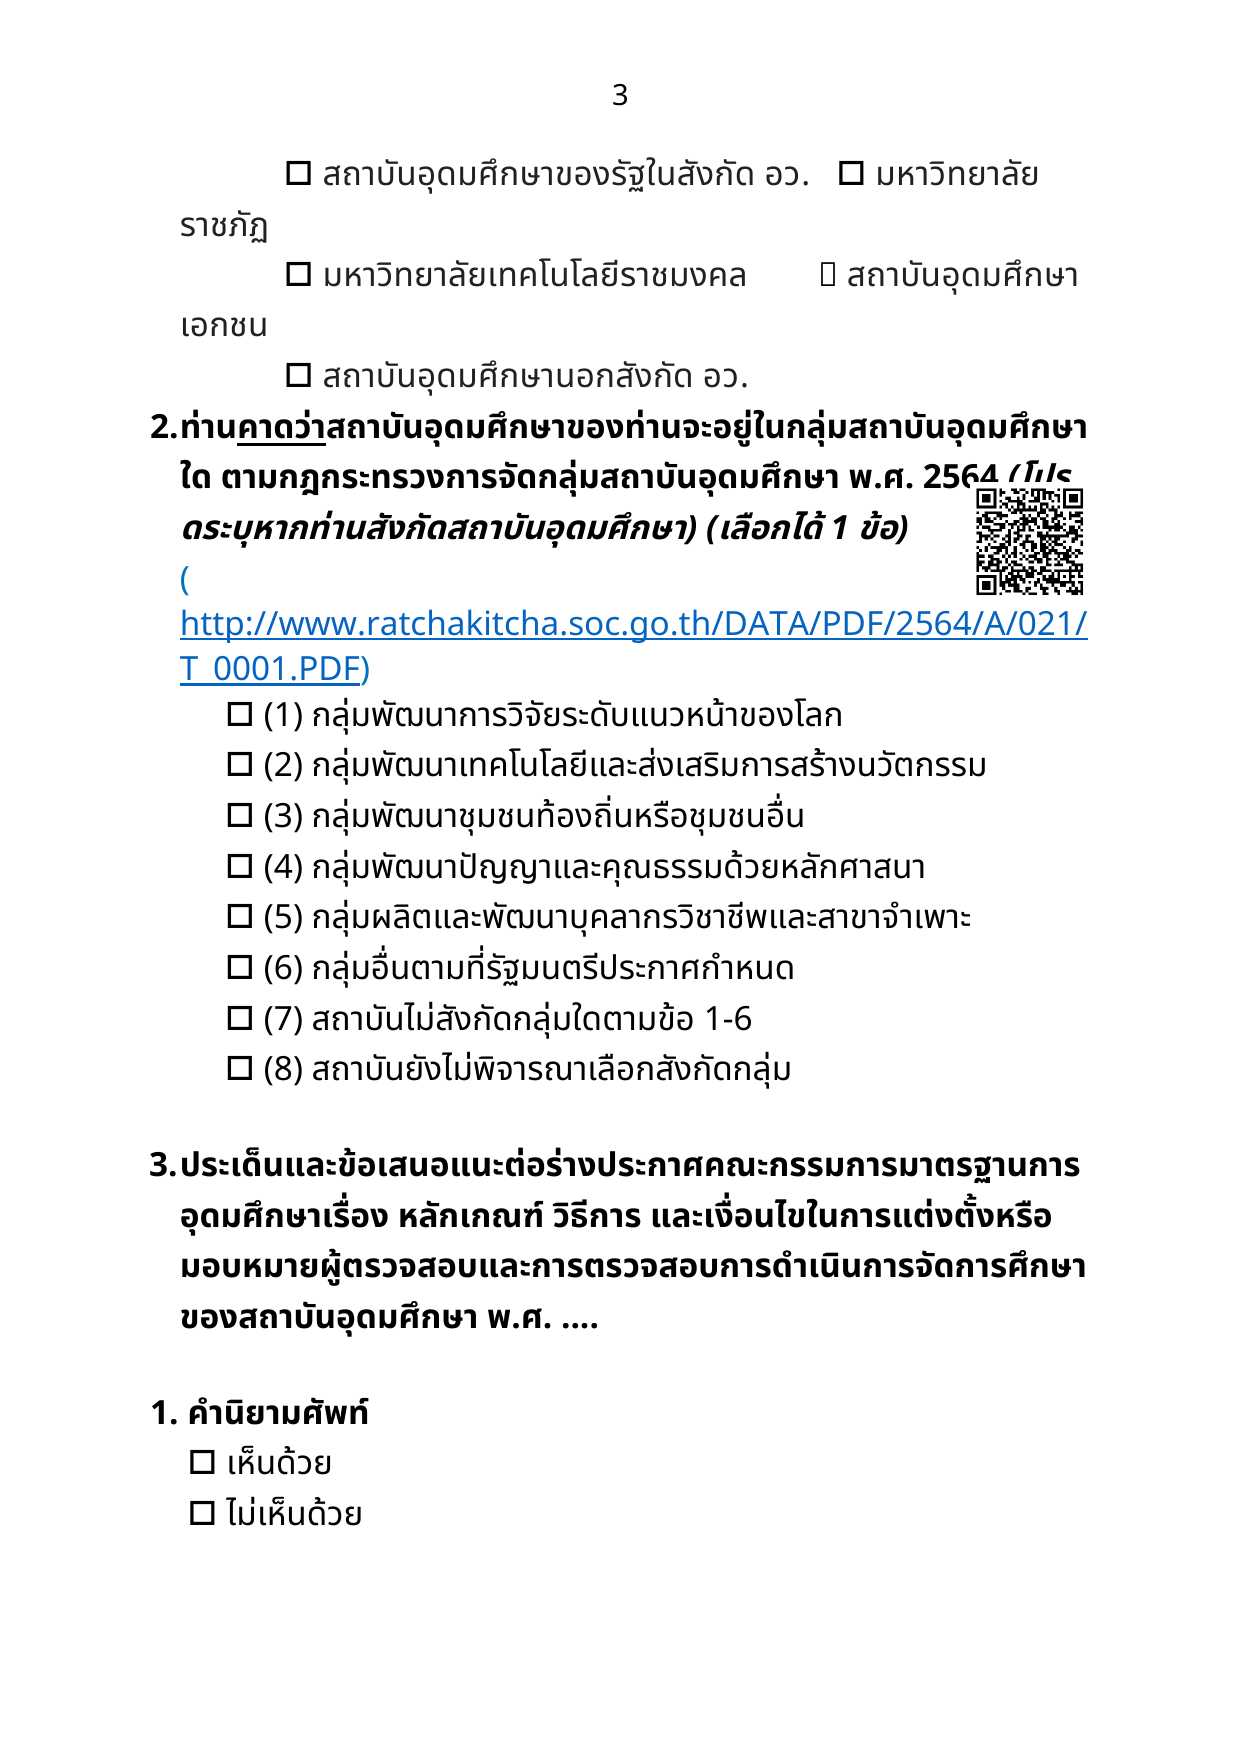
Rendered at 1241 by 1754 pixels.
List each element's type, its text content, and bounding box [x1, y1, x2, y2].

list ประเด็นและข้อเสนอแนะต่อร่างประกาศคณะกรรมการมาตรฐานการอุดมศึกษาเรื่อง หลักเกณฑ์ วิธีการ และเงื่อนไขในการแต่งตั้งหรือมอบหมายผู้ตรวจสอบและการตรวจสอบการดำเนินการจัดการศึกษาของสถาบันอุดมศึกษา พ.ศ. .... [149, 1141, 1090, 1343]
list สถาบันอุดมศึกษาของรัฐในสังกัด อว. มหาวิทยาลัยราชภัฏ [179, 150, 1090, 251]
text (6) กลุ่มอื่นตามที่รัฐมนตรีประกาศกำหนด [225, 944, 1090, 994]
text (7) สถาบันไม่สังกัดกลุ่มใดตามข้อ 1-6 [225, 994, 1090, 1045]
text (3) กลุ่มพัฒนาชุมชนท้องถิ่นหรือชุมชนอื่น [225, 792, 1090, 842]
list 1. คำนิยามศัพท์ [150, 1388, 1090, 1439]
list ท่านคาดว่าสถาบันอุดมศึกษาของท่านจะอยู่ในกลุ่มสถาบันอุดมศึกษาใด ตามกฎกระทรวงการจัดกลุ่มสถาบันอุดมศึกษา พ.ศ. 2564 (โปรดระบุหากท่านสังกัดสถาบันอุดมศึกษา) (เลือกได้ 1 ข้อ) (http://www.ratchakitcha.soc.go.th/DATA/PDF/2564/A/021/T_0001.PDF) [150, 402, 1090, 691]
list สถาบันอุดมศึกษานอกสังกัด อว. [179, 352, 1090, 402]
text เห็นด้วย [150, 1439, 1090, 1489]
text (4) กลุ่มพัฒนาปัญญาและคุณธรรมด้วยหลักศาสนา (5) กลุ่มผลิตและพัฒนาบุคลากรวิชาชีพและสาขาจำเพาะ [225, 842, 1090, 944]
text ไม่เห็นด้วย [150, 1489, 1090, 1540]
list มหาวิทยาลัยเทคโนโลยีราชมงคล สถาบันอุดมศึกษาเอกชน [179, 251, 1090, 352]
text (1) กลุ่มพัฒนาการวิจัยระดับแนวหน้าของโลก (2) กลุ่มพัฒนาเทคโนโลยีและส่งเสริมการสร้างนวัตกรรม [225, 691, 1090, 792]
text (8) สถาบันยังไม่พิจารณาเลือกสังกัดกลุ่ม [225, 1045, 1090, 1096]
picture [970, 482, 1089, 601]
